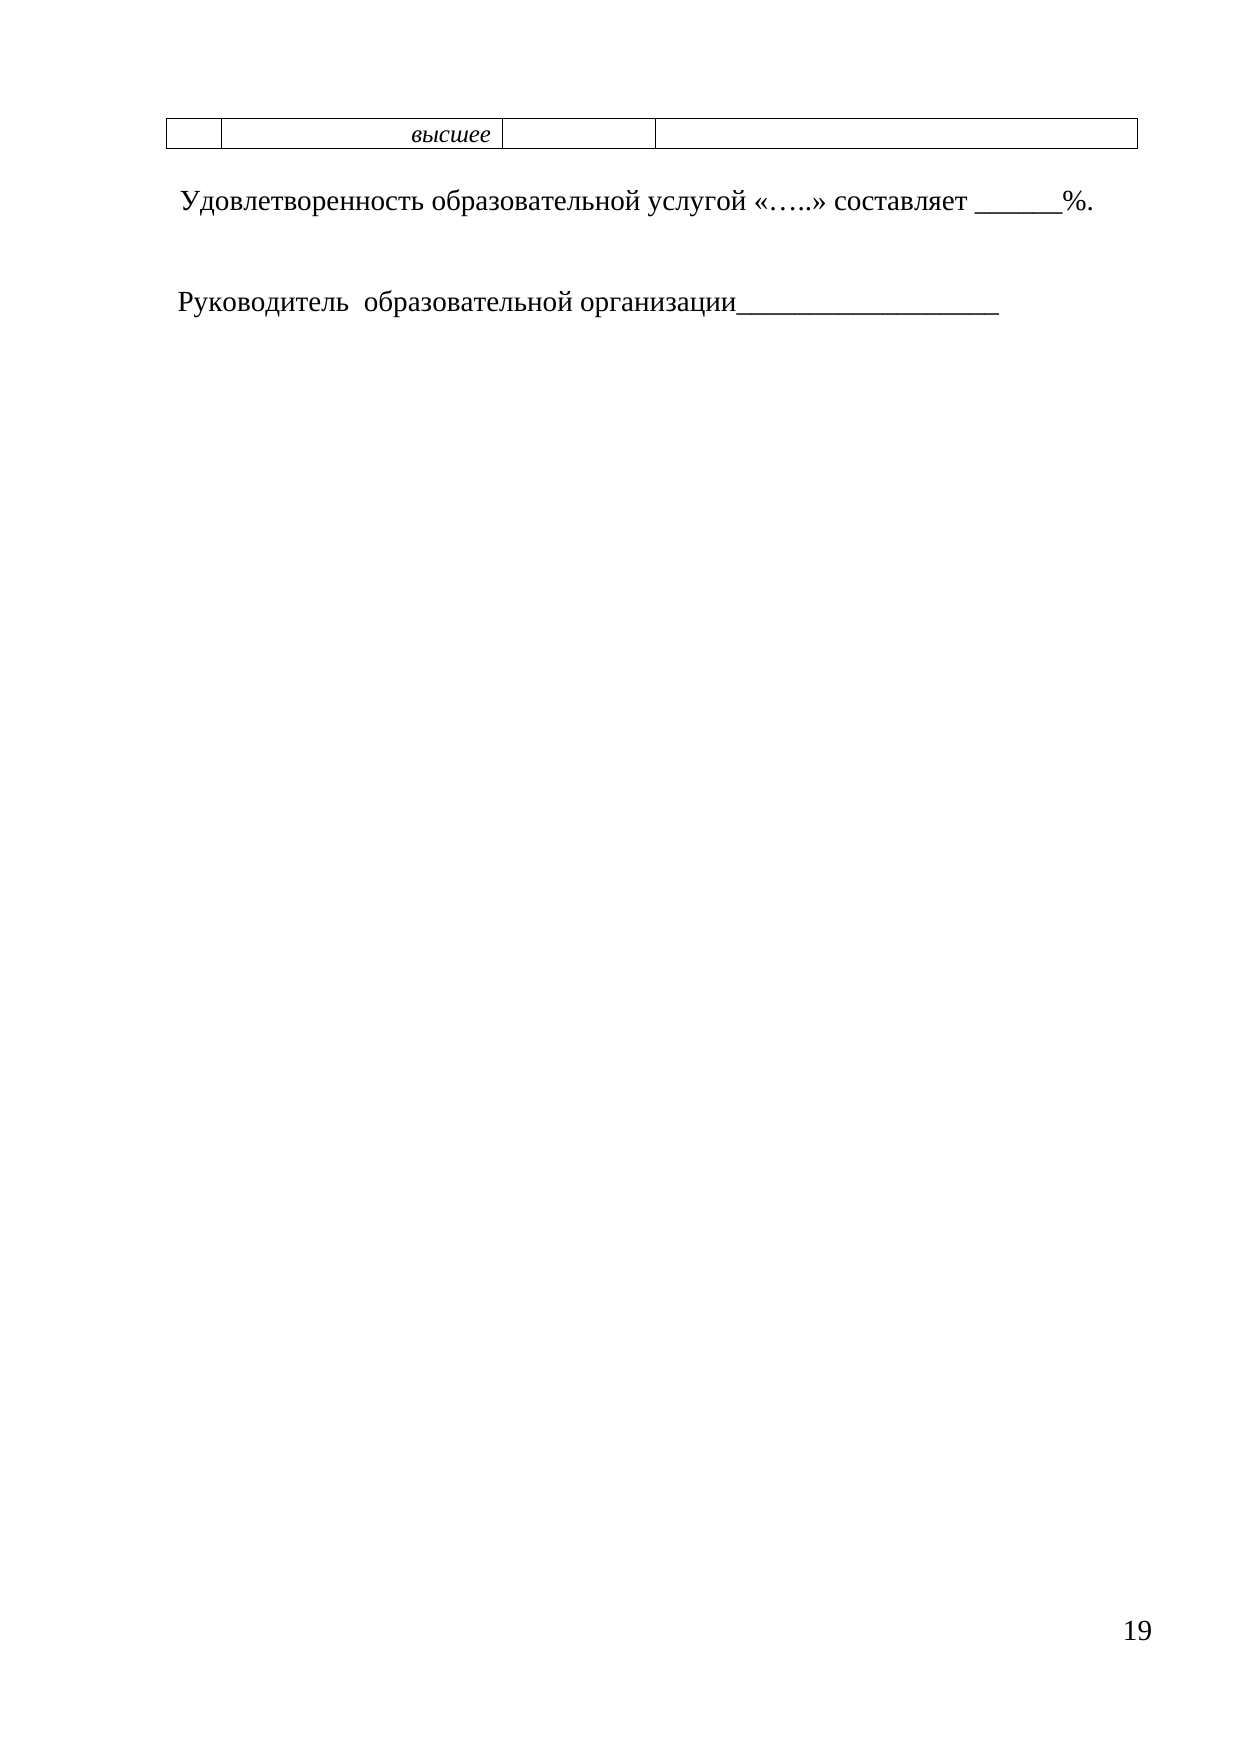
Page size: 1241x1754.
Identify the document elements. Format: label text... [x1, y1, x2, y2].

table_cell высшее [222, 119, 502, 148]
text Удовлетворенность образовательной услугой «…..» составляет ______%. [179, 183, 1149, 217]
table_cell [167, 119, 221, 148]
table_cell [656, 119, 1137, 148]
text Руководитель образовательной организации__________________ [177, 285, 1149, 319]
table_cell [503, 119, 655, 148]
